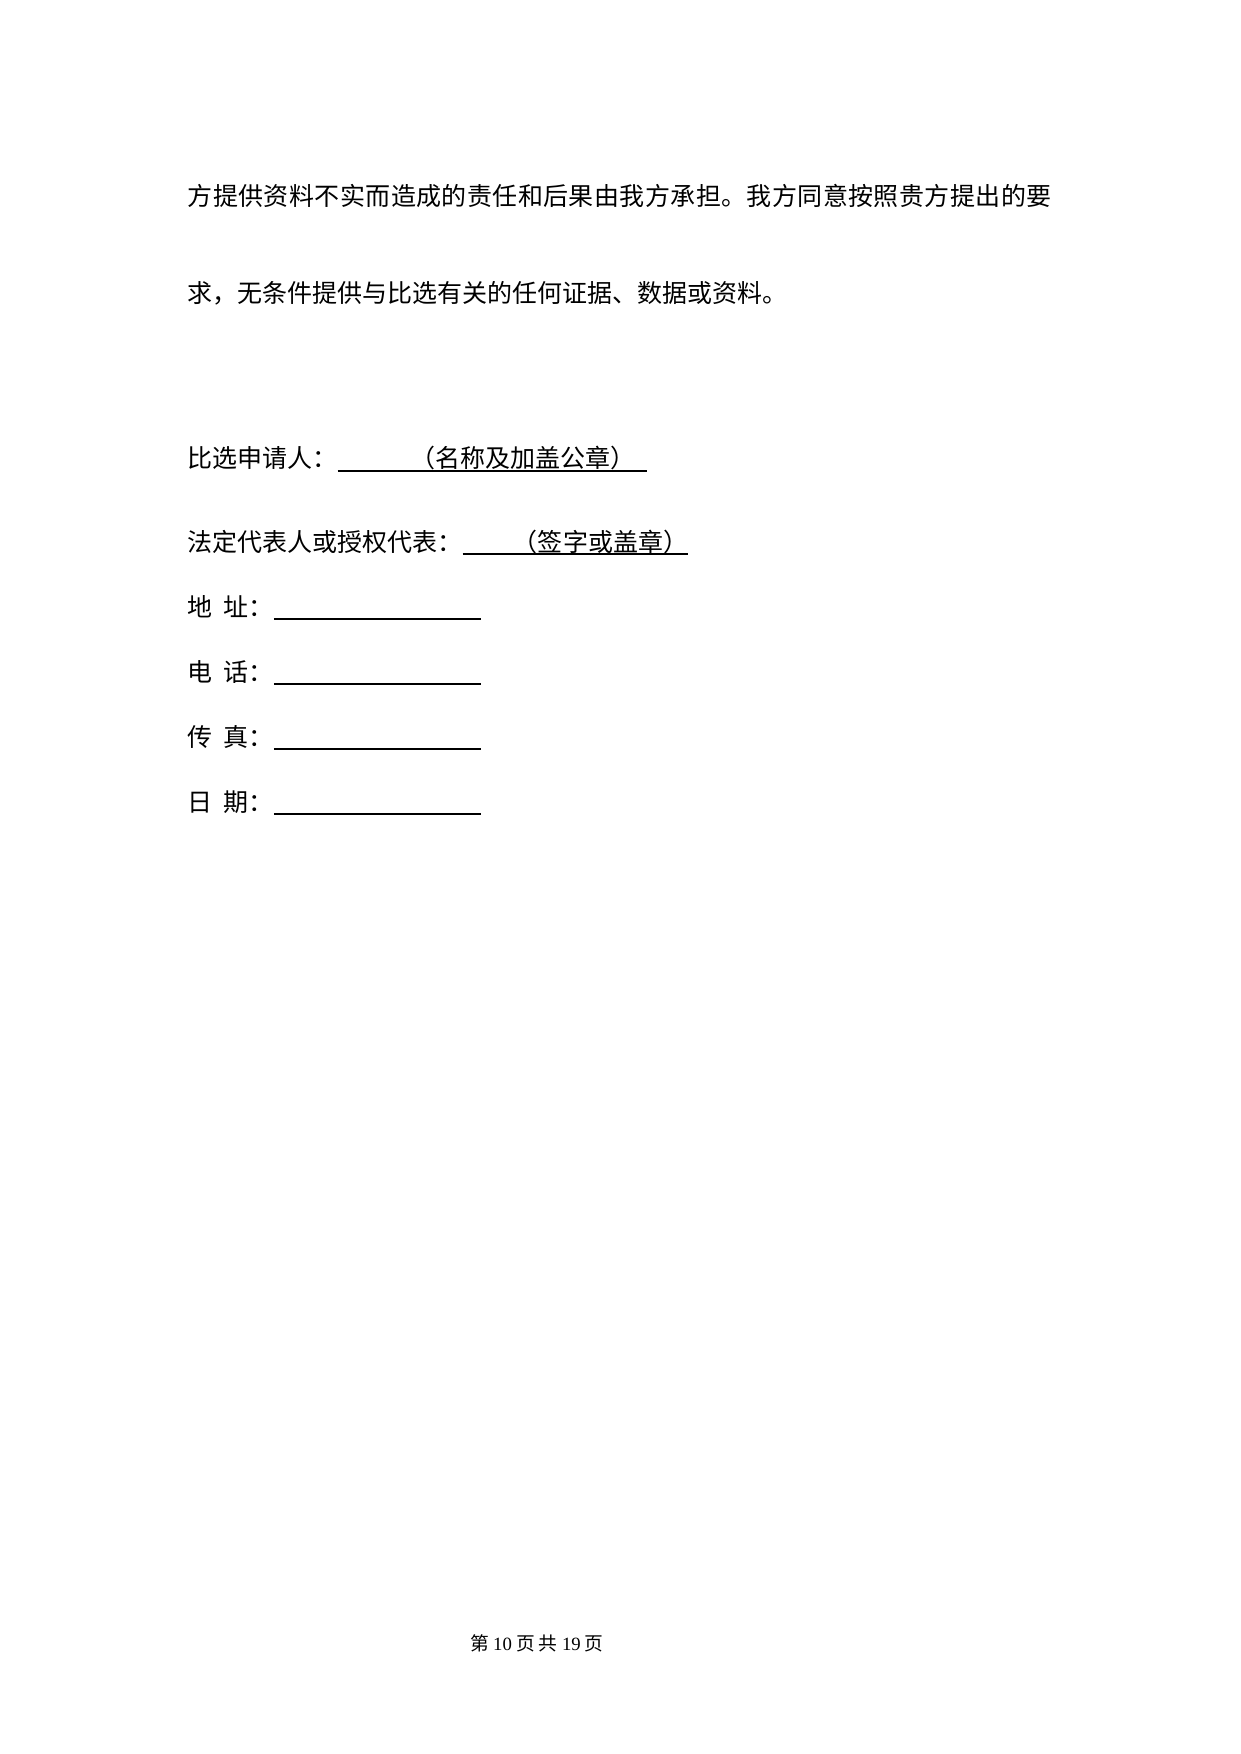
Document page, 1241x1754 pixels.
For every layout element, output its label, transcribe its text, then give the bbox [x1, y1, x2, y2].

text 法定代表人或授权代表： （签字或盖章） [187, 508, 1053, 573]
text 传 真： [187, 703, 1053, 768]
text 电 话： [187, 638, 1053, 703]
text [187, 162, 1053, 324]
text 比选申请人： （名称及加盖公章） [187, 424, 1053, 489]
text 地 址： [187, 573, 1053, 638]
text 日 期： [187, 768, 1053, 833]
